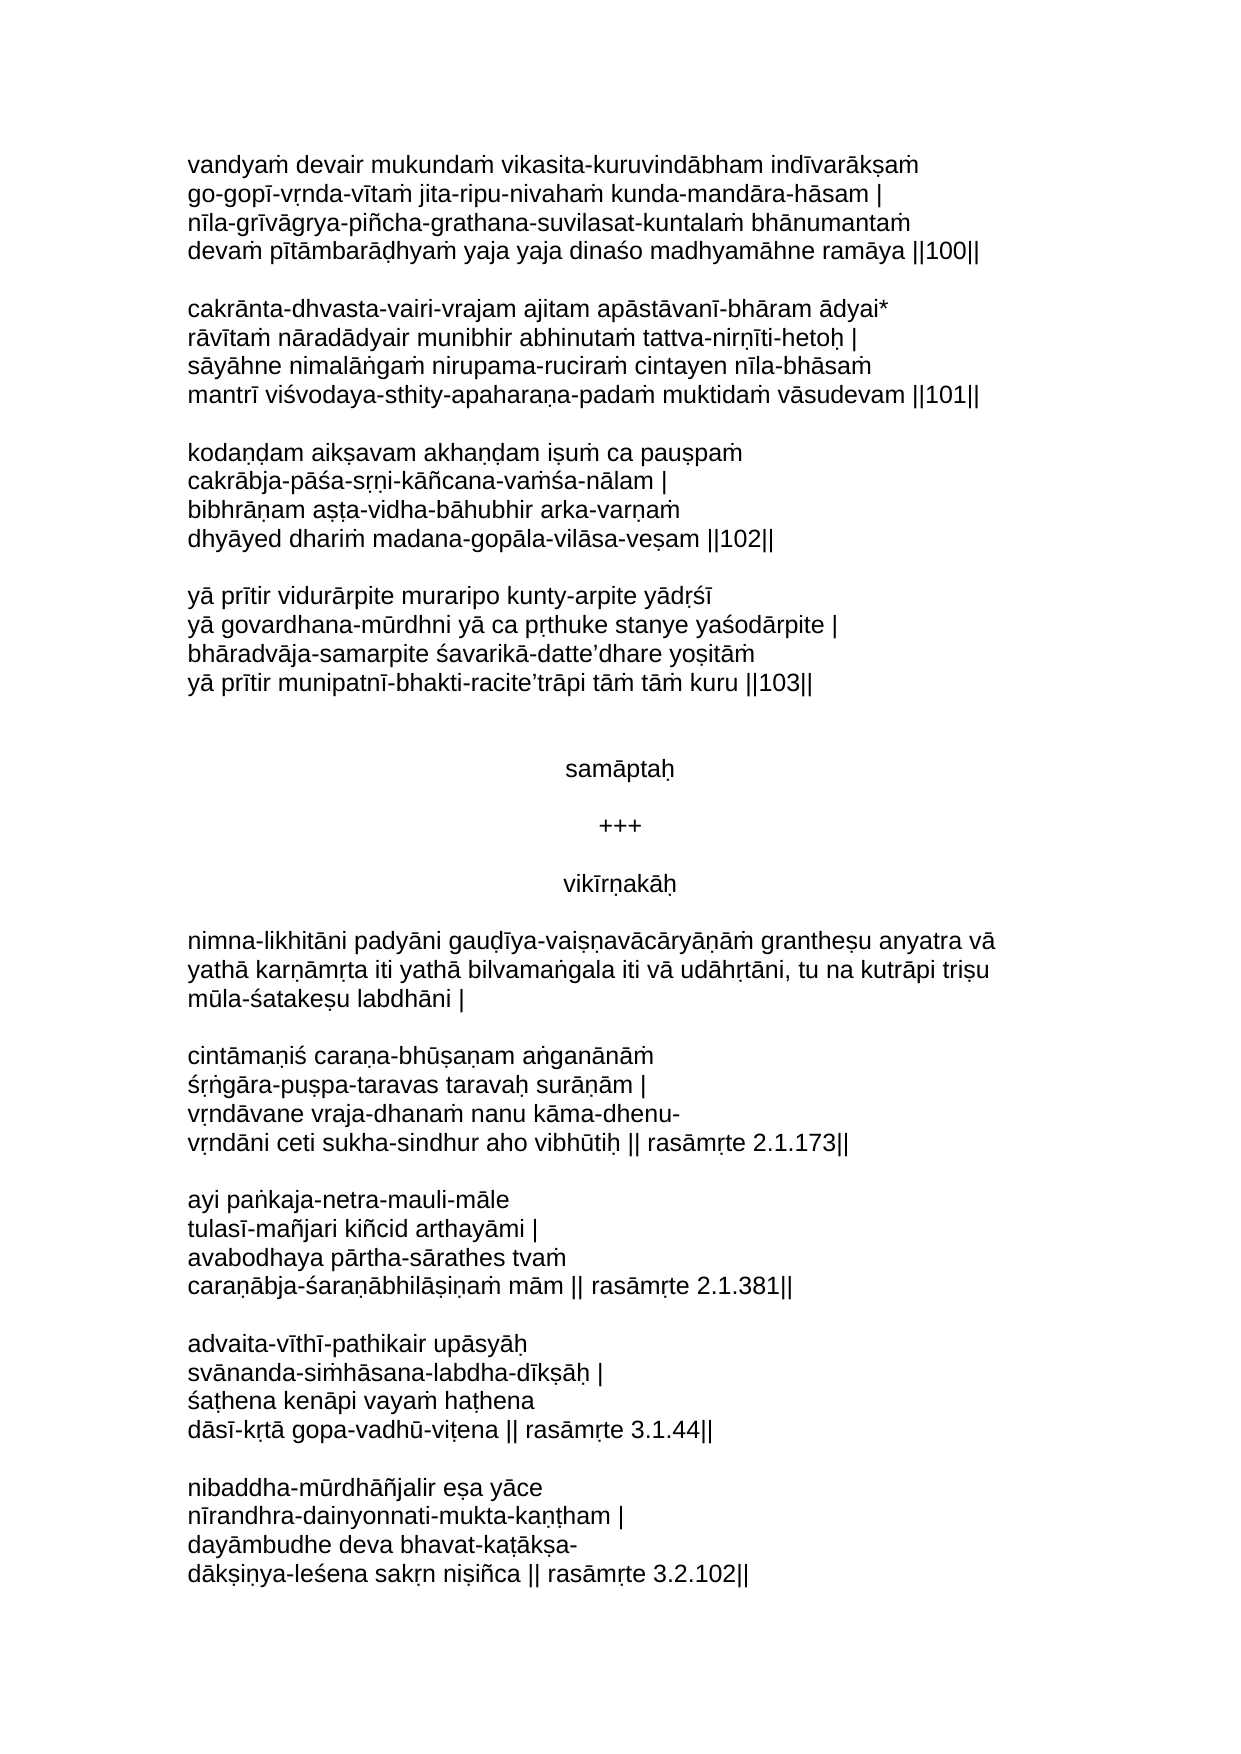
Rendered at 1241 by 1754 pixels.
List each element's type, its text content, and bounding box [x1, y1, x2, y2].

text vṛndāvane vraja-dhanaṁ nanu kāma-dhenu- [187, 1099, 1053, 1127]
text dākṣiṇya-leśena sakṛn niṣiñca || rasāmṛte 3.2.102|| [187, 1559, 1053, 1587]
text nīla-grīvāgrya-piñcha-grathana-suvilasat-kuntalaṁ bhānumantaṁ [187, 207, 1053, 236]
text nibaddha-mūrdhāñjalir eṣa yāce [187, 1472, 1053, 1501]
text yā prītir munipatnī-bhakti-racite’trāpi tāṁ tāṁ kuru ||103|| [187, 667, 1053, 696]
text tulasī-mañjari kiñcid arthayāmi | [187, 1214, 1053, 1242]
text yā govardhana-mūrdhni yā ca pṛthuke stanye yaśodārpite | [187, 610, 1053, 639]
text nimna-likhitāni padyāni gauḍīya-vaiṣṇavācāryāṇāṁ grantheṣu anyatra vā yathā karṇāmṛta iti yathā bilvamaṅgala iti vā udāhṛtāni, tu na kutrāpi triṣu mūla-śatakeṣu labdhāni | [187, 926, 1053, 1012]
text vikīrṇakāḥ [187, 869, 1053, 897]
text dāsī-kṛtā gopa-vadhū-viṭena || rasāmṛte 3.1.44|| [187, 1415, 1053, 1444]
text go-gopī-vṛnda-vītaṁ jita-ripu-nivahaṁ kunda-mandāra-hāsam | [187, 179, 1053, 207]
text mantrī viśvodaya-sthity-apaharaṇa-padaṁ muktidaṁ vāsudevam ||101|| [187, 380, 1053, 409]
text bhāradvāja-samarpite śavarikā-datte’dhare yoṣitāṁ [187, 639, 1053, 667]
text caraṇābja-śaraṇābhilāṣiṇaṁ mām || rasāmṛte 2.1.381|| [187, 1271, 1053, 1300]
text advaita-vīthī-pathikair upāsyāḥ [187, 1329, 1053, 1357]
text kodaṇḍam aikṣavam akhaṇḍam iṣuṁ ca pauṣpaṁ [187, 437, 1053, 466]
text yā prītir vidurārpite muraripo kunty-arpite yādṛśī [187, 581, 1053, 610]
text sāyāhne nimalāṅgaṁ nirupama-ruciraṁ cintayen nīla-bhāsaṁ [187, 351, 1053, 380]
text cintāmaṇiś caraṇa-bhūṣaṇam aṅganānāṁ [187, 1041, 1053, 1070]
text bibhrāṇam aṣṭa-vidha-bāhubhir arka-varṇaṁ [187, 495, 1053, 524]
text ayi paṅkaja-netra-mauli-māle [187, 1185, 1053, 1214]
text nīrandhra-dainyonnati-mukta-kaṇṭham | [187, 1501, 1053, 1530]
text samāptaḥ [187, 754, 1053, 782]
text svānanda-siṁhāsana-labdha-dīkṣāḥ | [187, 1357, 1053, 1386]
text cakrānta-dhvasta-vairi-vrajam ajitam apāstāvanī-bhāram ādyai* [187, 294, 1053, 322]
text śaṭhena kenāpi vayaṁ haṭhena [187, 1386, 1053, 1415]
text vandyaṁ devair mukundaṁ vikasita-kuruvindābham indīvarākṣaṁ [187, 150, 1053, 179]
text avabodhaya pārtha-sārathes tvaṁ [187, 1242, 1053, 1271]
text +++ [187, 811, 1053, 840]
text dayāmbudhe deva bhavat-kaṭākṣa- [187, 1530, 1053, 1559]
text rāvītaṁ nāradādyair munibhir abhinutaṁ tattva-nirṇīti-hetoḥ | [187, 322, 1053, 351]
text devaṁ pītāmbarāḍhyaṁ yaja yaja dinaśo madhyamāhne ramāya ||100|| [187, 236, 1053, 265]
text śṛṅgāra-puṣpa-taravas taravaḥ surāṇām | [187, 1070, 1053, 1099]
text dhyāyed dhariṁ madana-gopāla-vilāsa-veṣam ||102|| [187, 524, 1053, 552]
text cakrābja-pāśa-sṛṇi-kāñcana-vaṁśa-nālam | [187, 466, 1053, 495]
text vṛndāni ceti sukha-sindhur aho vibhūtiḥ || rasāmṛte 2.1.173|| [187, 1127, 1053, 1156]
